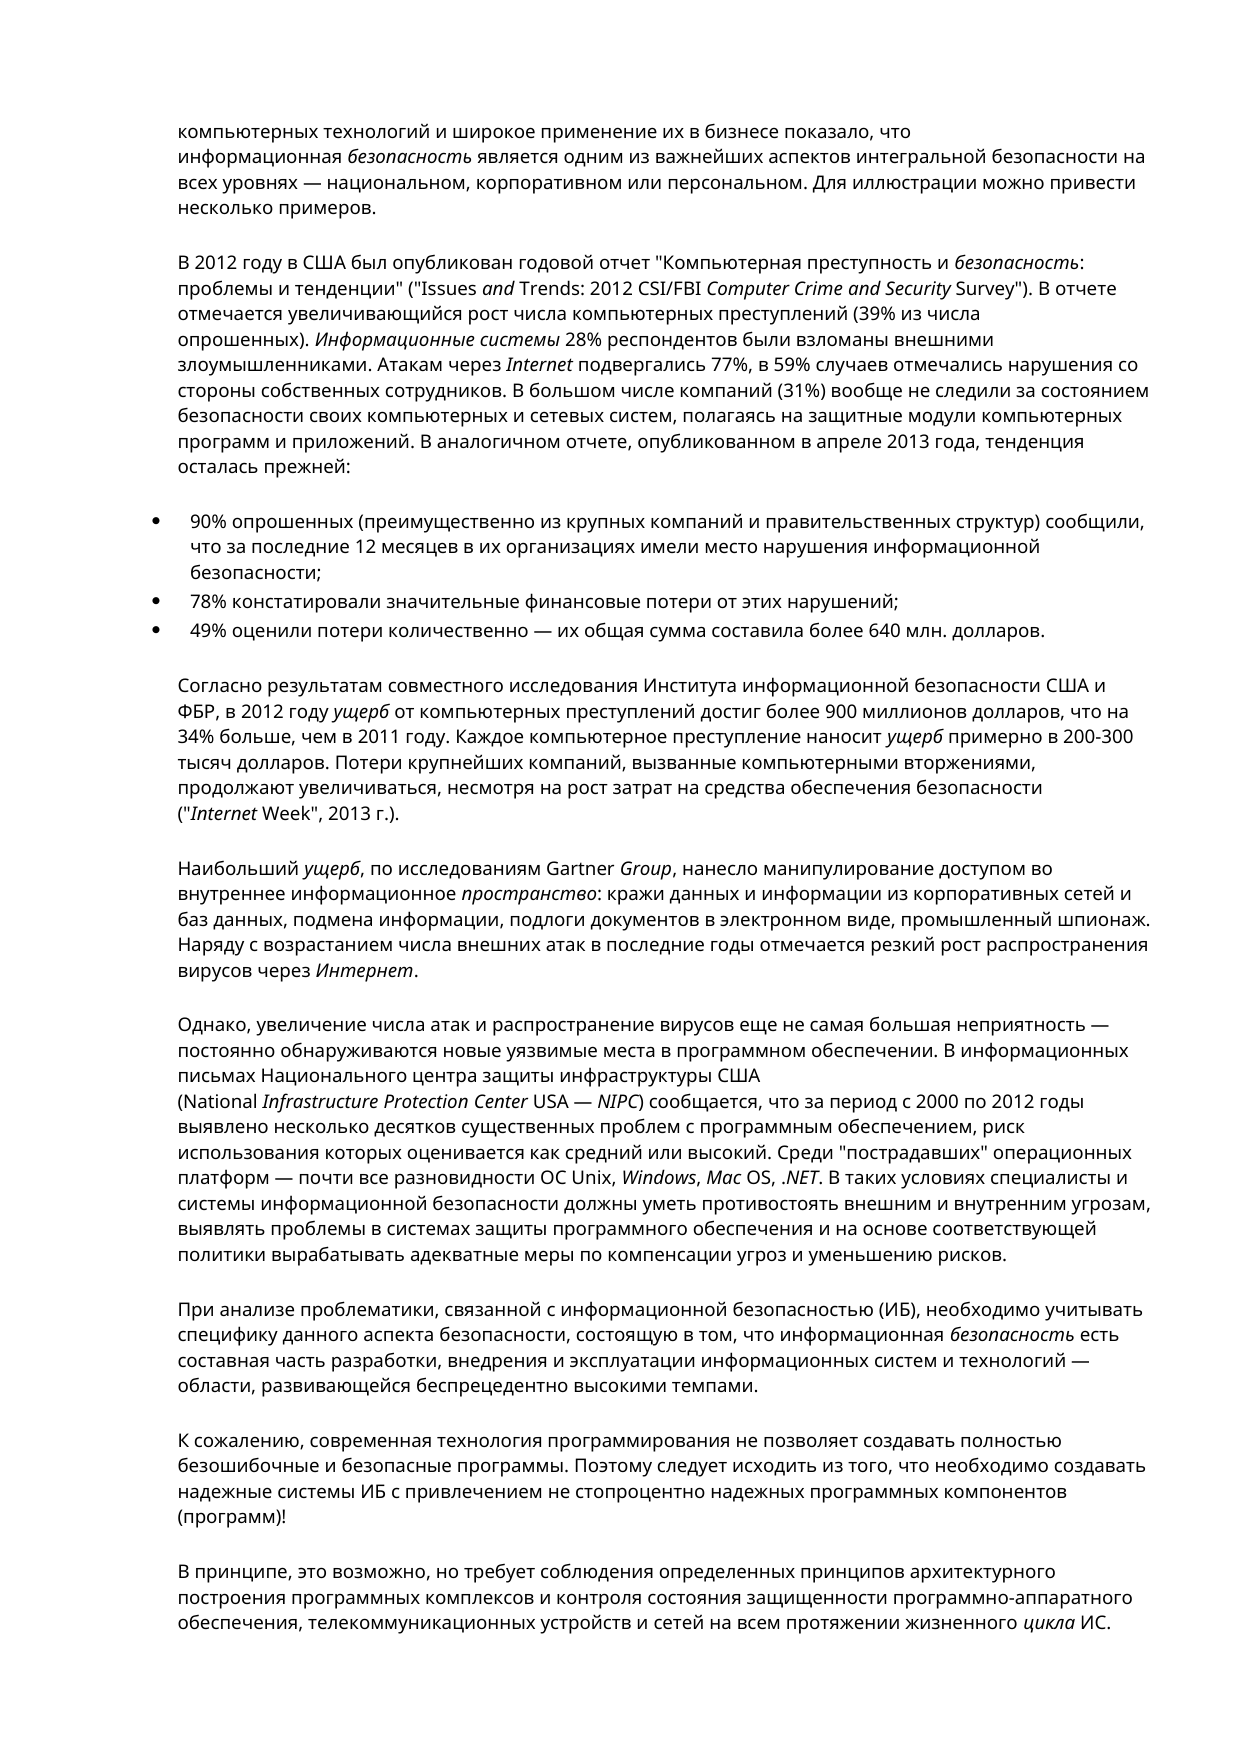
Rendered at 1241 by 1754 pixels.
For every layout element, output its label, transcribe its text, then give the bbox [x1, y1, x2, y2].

list 90% опрошенных (преимущественно из крупных компаний и правительственных структур) сообщили, что за последние 12 месяцев в их организациях имели место нарушения информационной безопасности; [152, 508, 1152, 585]
text Согласно результатам совместного исследования Института информационной безопасности США и ФБР, в 2012 году ущерб от компьютерных преступлений достиг более 900 миллионов долларов, что на 34% больше, чем в 2011 году. Каждое компьютерное преступление наносит ущерб примерно в 200-300 тысяч долларов. Потери крупнейших компаний, вызванные компьютерными вторжениями, продолжают увеличиваться, несмотря на рост затрат на средства обеспечения безопасности ("Internet Week", 2013 г.). [177, 672, 1152, 826]
text Однако, увеличение числа атак и распространение вирусов еще не самая большая неприятность — постоянно обнаруживаются новые уязвимые места в программном обеспечении. В информационных письмах Национального центра защиты инфраструктуры США (National Infrastructure Protection Center USA — NIPC) сообщается, что за период с 2000 по 2012 годы выявлено несколько десятков существенных проблем с программным обеспечением, риск использования которых оценивается как средний или высокий. Среди "пострадавших" операционных платформ — почти все разновидности ОС Unix, Windows, Mac OS, .NET. В таких условиях специалисты и системы информационной безопасности должны уметь противостоять внешним и внутренним угрозам, выявлять проблемы в системах защиты программного обеспечения и на основе соответствующей политики вырабатывать адекватные меры по компенсации угроз и уменьшению рисков. [177, 1012, 1152, 1267]
text К сожалению, современная технология программирования не позволяет создавать полностью безошибочные и безопасные программы. Поэтому следует исходить из того, что необходимо создавать надежные системы ИБ с привлечением не стопроцентно надежных программных компонентов (программ)! [177, 1427, 1152, 1529]
text В 2012 году в США был опубликован годовой отчет "Компьютерная преступность и безопасность: проблемы и тенденции" ("Issues and Trends: 2012 CSI/FBI Computer Crime and Security Survey"). В отчете отмечается увеличивающийся рост числа компьютерных преступлений (39% из числа опрошенных). Информационные системы 28% респондентов были взломаны внешними злоумышленниками. Атакам через Internet подвергались 77%, в 59% случаев отмечались нарушения со стороны собственных сотрудников. В большом числе компаний (31%) вообще не следили за состоянием безопасности своих компьютерных и сетевых систем, полагаясь на защитные модули компьютерных программ и приложений. В аналогичном отчете, опубликованном в апреле 2013 года, тенденция осталась прежней: [177, 249, 1152, 479]
list 49% оценили потери количественно — их общая сумма составила более 640 млн. долларов. [152, 618, 1152, 643]
text При анализе проблематики, связанной с информационной безопасностью (ИБ), необходимо учитывать специфику данного аспекта безопасности, состоящую в том, что информационная безопасность есть составная часть разработки, внедрения и эксплуатации информационных систем и технологий — области, развивающейся беспрецедентно высокими темпами. [177, 1296, 1152, 1398]
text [177, 118, 1152, 220]
list 78% констатировали значительные финансовые потери от этих нарушений; [152, 588, 1152, 614]
text В принципе, это возможно, но требует соблюдения определенных принципов архитектурного построения программных комплексов и контроля состояния защищенности программно-аппаратного обеспечения, телекоммуникационных устройств и сетей на всем протяжении жизненного цикла ИС. [177, 1558, 1152, 1635]
text Наибольший ущерб, по исследованиям Gartner Group, нанесло манипулирование доступом во внутреннее информационное пространство: кражи данных и информации из корпоративных сетей и баз данных, подмена информации, подлоги документов в электронном виде, промышленный шпионаж. Наряду с возрастанием числа внешних атак в последние годы отмечается резкий рост распространения вирусов через Интернет. [177, 855, 1152, 982]
